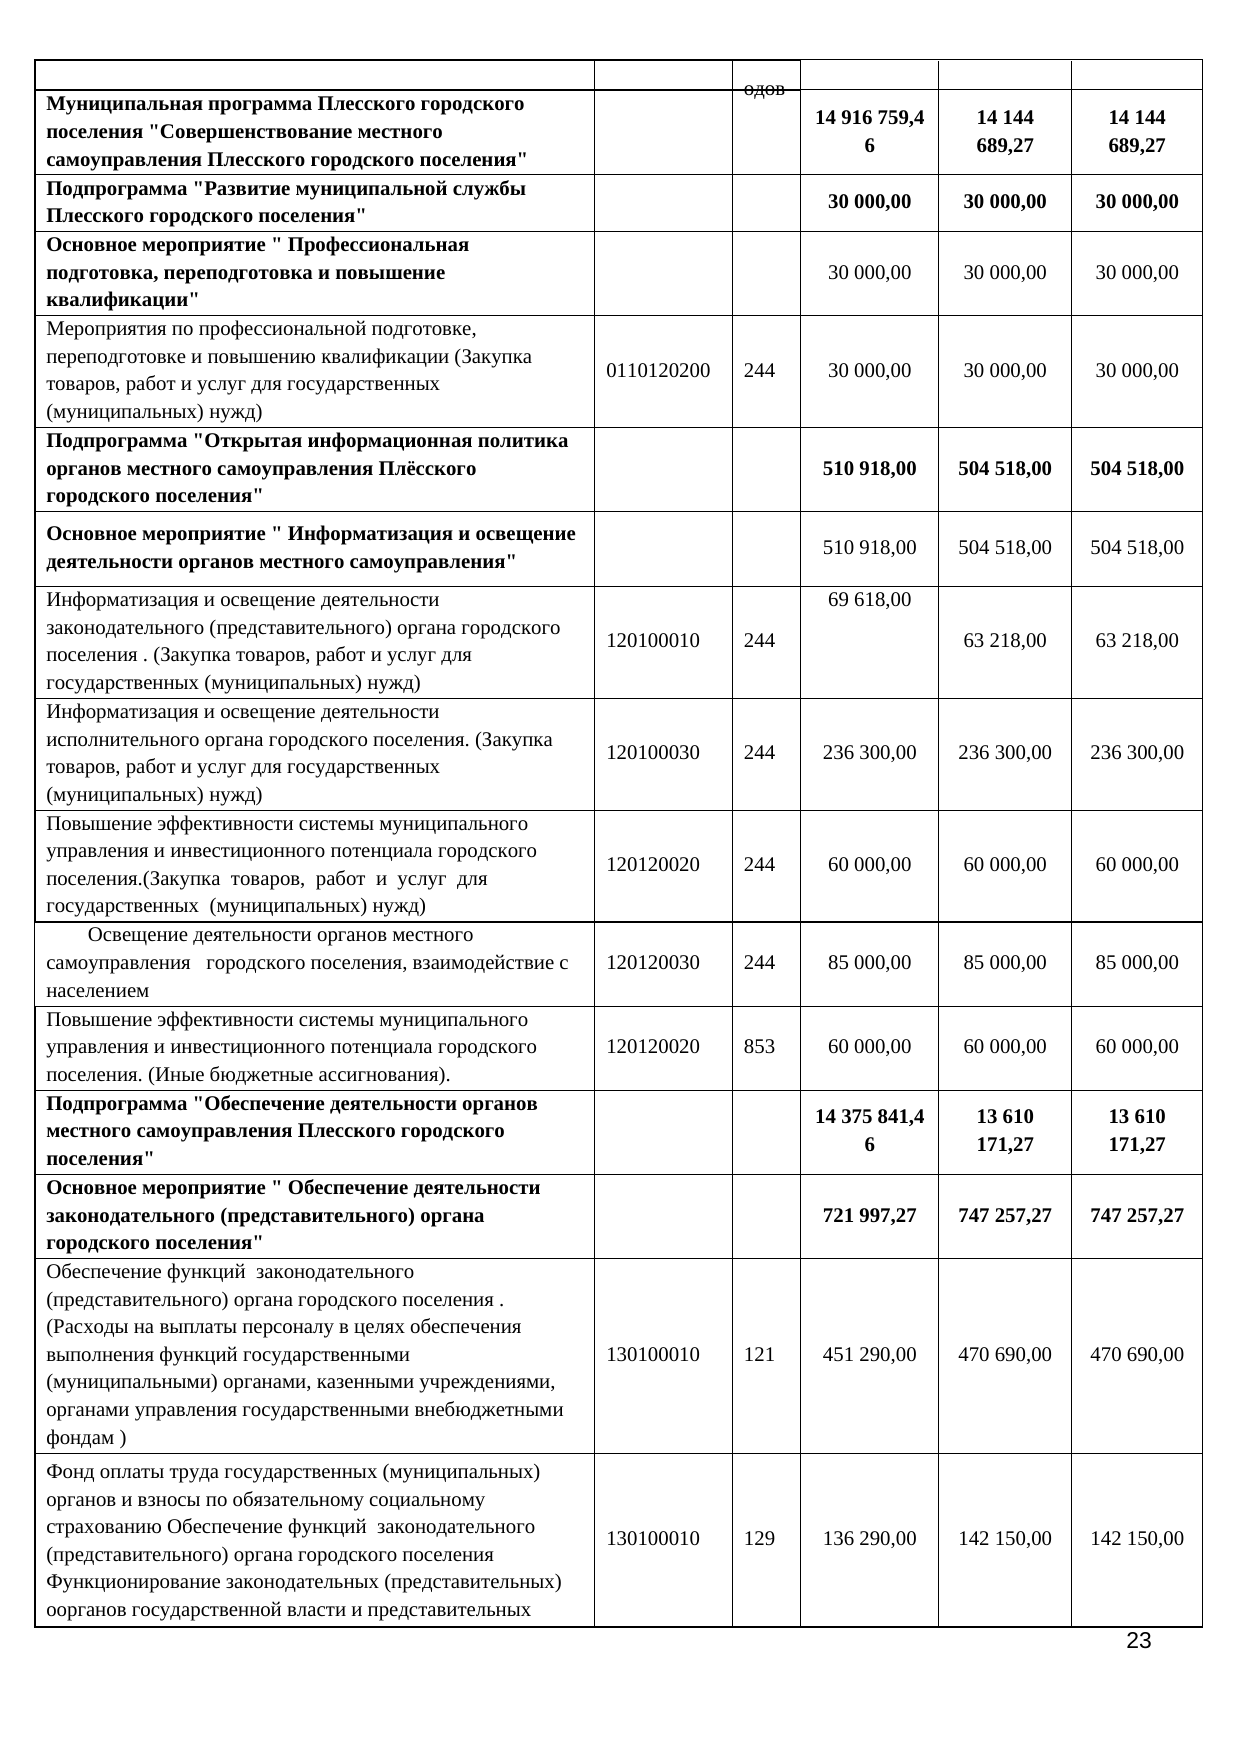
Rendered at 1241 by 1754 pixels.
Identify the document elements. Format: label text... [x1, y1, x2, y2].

table_cell 14 144 689,27 [1072, 90, 1202, 174]
table_cell 236 300,00 [1072, 699, 1202, 809]
table_cell 30 000,00 [1072, 175, 1202, 231]
table_cell [733, 175, 800, 231]
table_cell [733, 91, 800, 174]
table_cell 30 000,00 [801, 316, 938, 427]
table_cell 13 610 171,27 [1072, 1091, 1202, 1174]
table_cell 244 [733, 923, 800, 1006]
table_cell Информатизация и освещение деятельности законодательного (представительного) органа городского поселения . (Закупка товаров, работ и услуг для государственных (муниципальных) нужд) [36, 587, 594, 698]
table_cell Основное мероприятие " Обеспечение деятельности законодательного (представительного) органа городского поселения" [36, 1175, 594, 1258]
table_cell 504 518,00 [1072, 512, 1202, 586]
table_cell 244 [733, 811, 800, 921]
table_cell 63 218,00 [939, 587, 1071, 698]
table_cell 747 257,27 [1072, 1175, 1202, 1258]
table_cell 504 518,00 [939, 512, 1071, 586]
table_cell 451 290,00 [801, 1259, 938, 1453]
table_cell 30 000,00 [939, 232, 1071, 315]
table_cell 14 916 759,46 [801, 90, 938, 174]
table_cell 30 000,00 [939, 175, 1071, 231]
table_cell 236 300,00 [939, 699, 1071, 809]
table_cell [733, 232, 800, 315]
table_cell 14 375 841,46 [801, 1091, 938, 1174]
table_cell 120120020 [595, 1007, 732, 1090]
table_cell 470 690,00 [1072, 1259, 1202, 1453]
table_cell Основное мероприятие " Информатизация и освещение деятельности органов местного самоуправления" [36, 512, 594, 586]
table_cell 60 000,00 [939, 1007, 1071, 1090]
table_cell 85 000,00 [939, 923, 1071, 1006]
table_cell 510 918,00 [801, 428, 938, 511]
table_cell Подпрограмма "Открытая информационная политика органов местного самоуправления Плёсского городского поселения" [36, 428, 594, 511]
table_cell 244 [733, 587, 800, 698]
table_cell 30 000,00 [801, 175, 938, 231]
table_cell [595, 512, 732, 586]
table_cell 63 218,00 [1072, 587, 1202, 698]
table_cell 60 000,00 [801, 811, 938, 921]
table_cell 244 [733, 699, 800, 809]
table_cell 30 000,00 [801, 232, 938, 315]
table_cell 85 000,00 [801, 923, 938, 1006]
table_cell 120100030 [595, 699, 732, 809]
table_cell 30 000,00 [939, 316, 1071, 427]
table_cell 14 144 689,27 [939, 90, 1071, 174]
table_cell 129 [733, 1454, 800, 1626]
table_cell Освещение деятельности органов местного самоуправления городского поселения, взаимодействие с населением [35, 923, 594, 1006]
table_cell Подпрограмма "Обеспечение деятельности органов местного самоуправления Плесского городского поселения" [36, 1091, 594, 1174]
table_cell 470 690,00 [939, 1259, 1071, 1453]
table_cell [733, 1175, 800, 1258]
table_cell Повышение эффективности системы муниципального управления и инвестиционного потенциала городского поселения. (Иные бюджетные ассигнования). [36, 1007, 594, 1090]
table_cell 130100010 [595, 1259, 732, 1453]
table_cell 69 618,00 [801, 587, 938, 698]
table_cell [595, 91, 732, 174]
table_cell 853 [733, 1007, 800, 1090]
table_cell [733, 512, 800, 586]
table_cell 120120030 [595, 923, 732, 1006]
table_cell 13 610 171,27 [939, 1091, 1071, 1174]
table_cell Муниципальная программа Плесского городского поселения "Совершенствование местного самоуправления Плесского городского поселения" [36, 91, 594, 174]
table_cell 504 518,00 [1072, 428, 1202, 511]
table_cell Обеспечение функций законодательного (представительного) органа городского поселения . (Расходы на выплаты персоналу в целях обеспечения выполнения функций государственными (муниципальными) органами, казенными учреждениями, органами управления государственными внебюджетными фондам ) [36, 1259, 594, 1453]
table_cell Основное мероприятие " Профессиональная подготовка, переподготовка и повышение квалификации" [36, 232, 594, 315]
table_cell Повышение эффективности системы муниципального управления и инвестиционного потенциала городского поселения.(Закупка товаров, работ и услуг для государственных (муниципальных) нужд) [36, 811, 594, 921]
table_cell 244 [733, 316, 800, 427]
table_cell 136 290,00 [801, 1454, 938, 1626]
table_cell 130100010 [595, 1454, 732, 1626]
table_cell Мероприятия по профессиональной подготовке, переподготовке и повышению квалификации (Закупка товаров, работ и услуг для государственных (муниципальных) нужд) [36, 316, 594, 427]
table_cell 60 000,00 [939, 811, 1071, 921]
table_cell 0110120200 [595, 316, 732, 427]
table_cell 30 000,00 [1072, 316, 1202, 427]
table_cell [36, 1454, 594, 1626]
table_cell 60 000,00 [1072, 1007, 1202, 1090]
table_cell [595, 1091, 732, 1174]
table_cell [733, 428, 800, 511]
table_cell 85 000,00 [1072, 923, 1202, 1006]
table_cell [595, 1175, 732, 1258]
table_cell 60 000,00 [801, 1007, 938, 1090]
table_cell 120120020 [595, 811, 732, 921]
table_cell [595, 232, 732, 315]
table_cell 747 257,27 [939, 1175, 1071, 1258]
table_cell 504 518,00 [939, 428, 1071, 511]
table_cell [733, 1091, 800, 1174]
table_cell 142 150,00 [939, 1454, 1071, 1626]
table_cell [595, 428, 732, 511]
table_cell 30 000,00 [1072, 232, 1202, 315]
table_cell 236 300,00 [801, 699, 938, 809]
table_cell Информатизация и освещение деятельности исполнительного органа городского поселения. (Закупка товаров, работ и услуг для государственных (муниципальных) нужд) [36, 699, 594, 809]
table_cell 510 918,00 [801, 512, 938, 586]
table_cell 142 150,00 [1072, 1454, 1202, 1626]
table_cell 121 [733, 1259, 800, 1453]
table_cell 60 000,00 [1072, 811, 1202, 921]
table_cell Подпрограмма "Развитие муниципальной службы Плесского городского поселения" [36, 175, 594, 231]
table_cell 120100010 [595, 587, 732, 698]
table_cell 721 997,27 [801, 1175, 938, 1258]
table_cell [595, 175, 732, 231]
